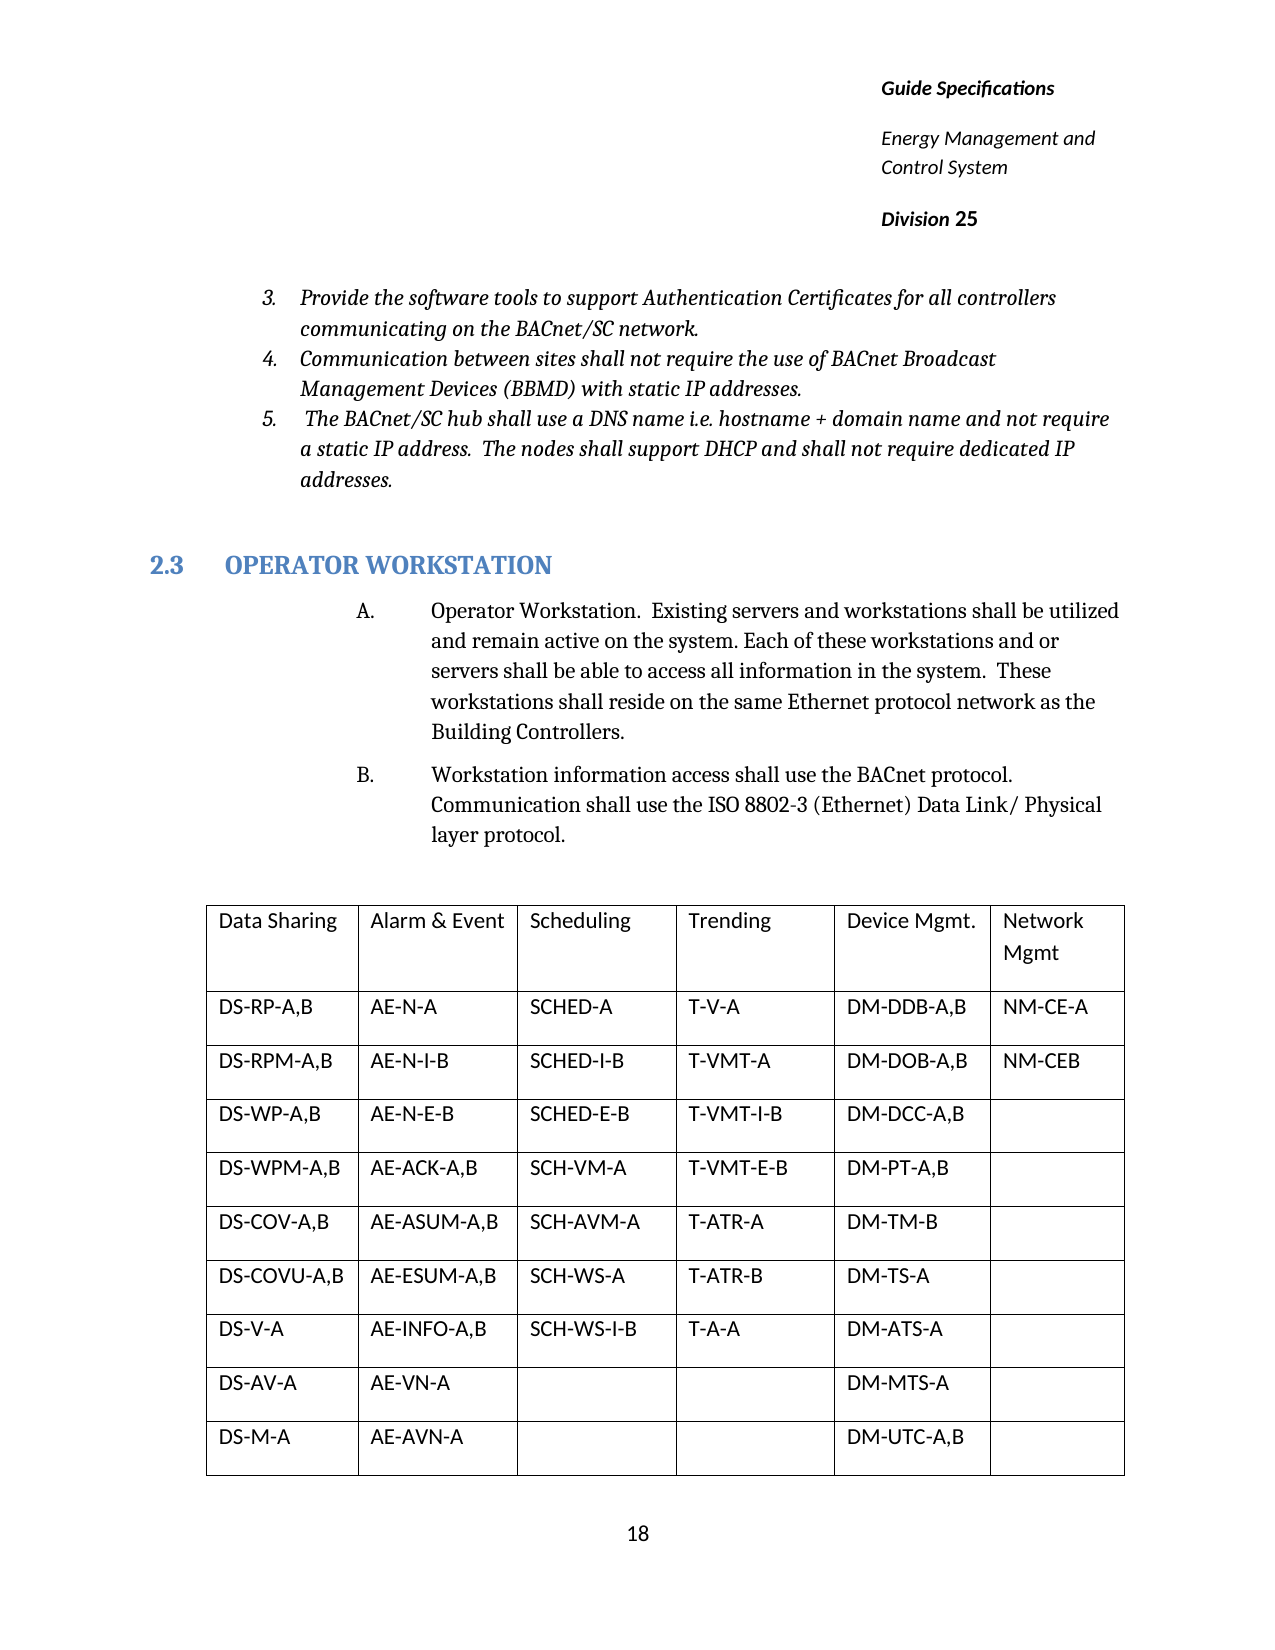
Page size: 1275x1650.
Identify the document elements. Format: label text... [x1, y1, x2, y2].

subtitle Operator Workstation. Existing servers and workstations shall be utilized and remain active on the system. Each of these workstations and or servers shall be able to access all information in the system. These workstations shall reside on the same Ethernet protocol network as the Building Controllers. [356, 598, 1125, 745]
table_cell DM-DOB-A,B [835, 1046, 990, 1098]
table_cell [991, 1100, 1124, 1152]
table_header Device Mgmt. [835, 906, 990, 991]
table_cell T-A-A [677, 1315, 834, 1367]
subtitle The BACnet/SC hub shall use a DNS name i.e. hostname + domain name and not require a static IP address. The nodes shall support DHCP and shall not require dedicated IP addresses. [262, 406, 1125, 493]
table_cell DM-TS-A [835, 1261, 990, 1313]
table_cell AE-ACK-A,B [359, 1153, 517, 1206]
table_cell NM-CE-A [991, 992, 1124, 1045]
table_header Network Mgmt [991, 906, 1124, 991]
table_cell DS-WP-A,B [207, 1100, 358, 1152]
table_cell SCH-VM-A [518, 1153, 676, 1206]
table_cell DM-MTS-A [835, 1368, 990, 1421]
subtitle Workstation information access shall use the BACnet protocol. Communication shall use the ISO 8802-3 (Ethernet) Data Link/ Physical layer protocol. [356, 761, 1125, 848]
table_cell [518, 1368, 676, 1421]
subtitle Communication between sites shall not require the use of BACnet Broadcast Management Devices (BBMD) with static IP addresses. [262, 346, 1125, 402]
table_cell SCH-WS-I-B [518, 1315, 676, 1367]
table_cell SCH-WS-A [518, 1261, 676, 1313]
table_cell [991, 1422, 1124, 1475]
table_cell DS-COV-A,B [207, 1207, 358, 1260]
table_cell DS-AV-A [207, 1368, 358, 1421]
table_cell SCHED-I-B [518, 1046, 676, 1098]
table_cell DM-DCC-A,B [835, 1100, 990, 1152]
table_cell DS-V-A [207, 1315, 358, 1367]
table_cell T-VMT-E-B [677, 1153, 834, 1206]
table_cell [991, 1207, 1124, 1260]
table_header Alarm & Event [359, 906, 517, 991]
table_cell AE-AVN-A [359, 1422, 517, 1475]
table_cell AE-ESUM-A,B [359, 1261, 517, 1313]
table_cell [518, 1422, 676, 1475]
table_cell DM-UTC-A,B [835, 1422, 990, 1475]
table_cell NM-CEB [991, 1046, 1124, 1098]
table_cell AE-INFO-A,B [359, 1315, 517, 1367]
table_cell SCHED-A [518, 992, 676, 1045]
table_cell T-VMT-I-B [677, 1100, 834, 1152]
table_cell T-ATR-A [677, 1207, 834, 1260]
table_cell DS-M-A [207, 1422, 358, 1475]
table_cell [677, 1368, 834, 1421]
table_cell [991, 1261, 1124, 1313]
table_cell T-VMT-A [677, 1046, 834, 1098]
table_cell DS-COVU-A,B [207, 1261, 358, 1313]
table_cell [991, 1315, 1124, 1367]
table_cell AE-VN-A [359, 1368, 517, 1421]
table_cell SCH-AVM-A [518, 1207, 676, 1260]
table_cell SCHED-E-B [518, 1100, 676, 1152]
subtitle Provide the software tools to support Authentication Certificates for all controllers communicating on the BACnet/SC network. [262, 285, 1125, 342]
table_cell DM-PT-A,B [835, 1153, 990, 1206]
table_cell DS-RPM-A,B [207, 1046, 358, 1098]
table_header Trending [677, 906, 834, 991]
table_cell T-ATR-B [677, 1261, 834, 1313]
table_cell DS-RP-A,B [207, 992, 358, 1045]
table_cell AE-N-A [359, 992, 517, 1045]
table_cell T-V-A [677, 992, 834, 1045]
subtitle OPERATOR WORKSTATION [150, 550, 1125, 581]
table_cell AE-ASUM-A,B [359, 1207, 517, 1260]
table_cell DM-TM-B [835, 1207, 990, 1260]
table_cell DM-ATS-A [835, 1315, 990, 1367]
table_header Scheduling [518, 906, 676, 991]
table_cell AE-N-E-B [359, 1100, 517, 1152]
table_cell [991, 1153, 1124, 1206]
table_cell DM-DDB-A,B [835, 992, 990, 1045]
table_cell DS-WPM-A,B [207, 1153, 358, 1206]
table_cell [677, 1422, 834, 1475]
table_cell [991, 1368, 1124, 1421]
table_header Data Sharing [207, 906, 358, 991]
table_cell AE-N-I-B [359, 1046, 517, 1098]
